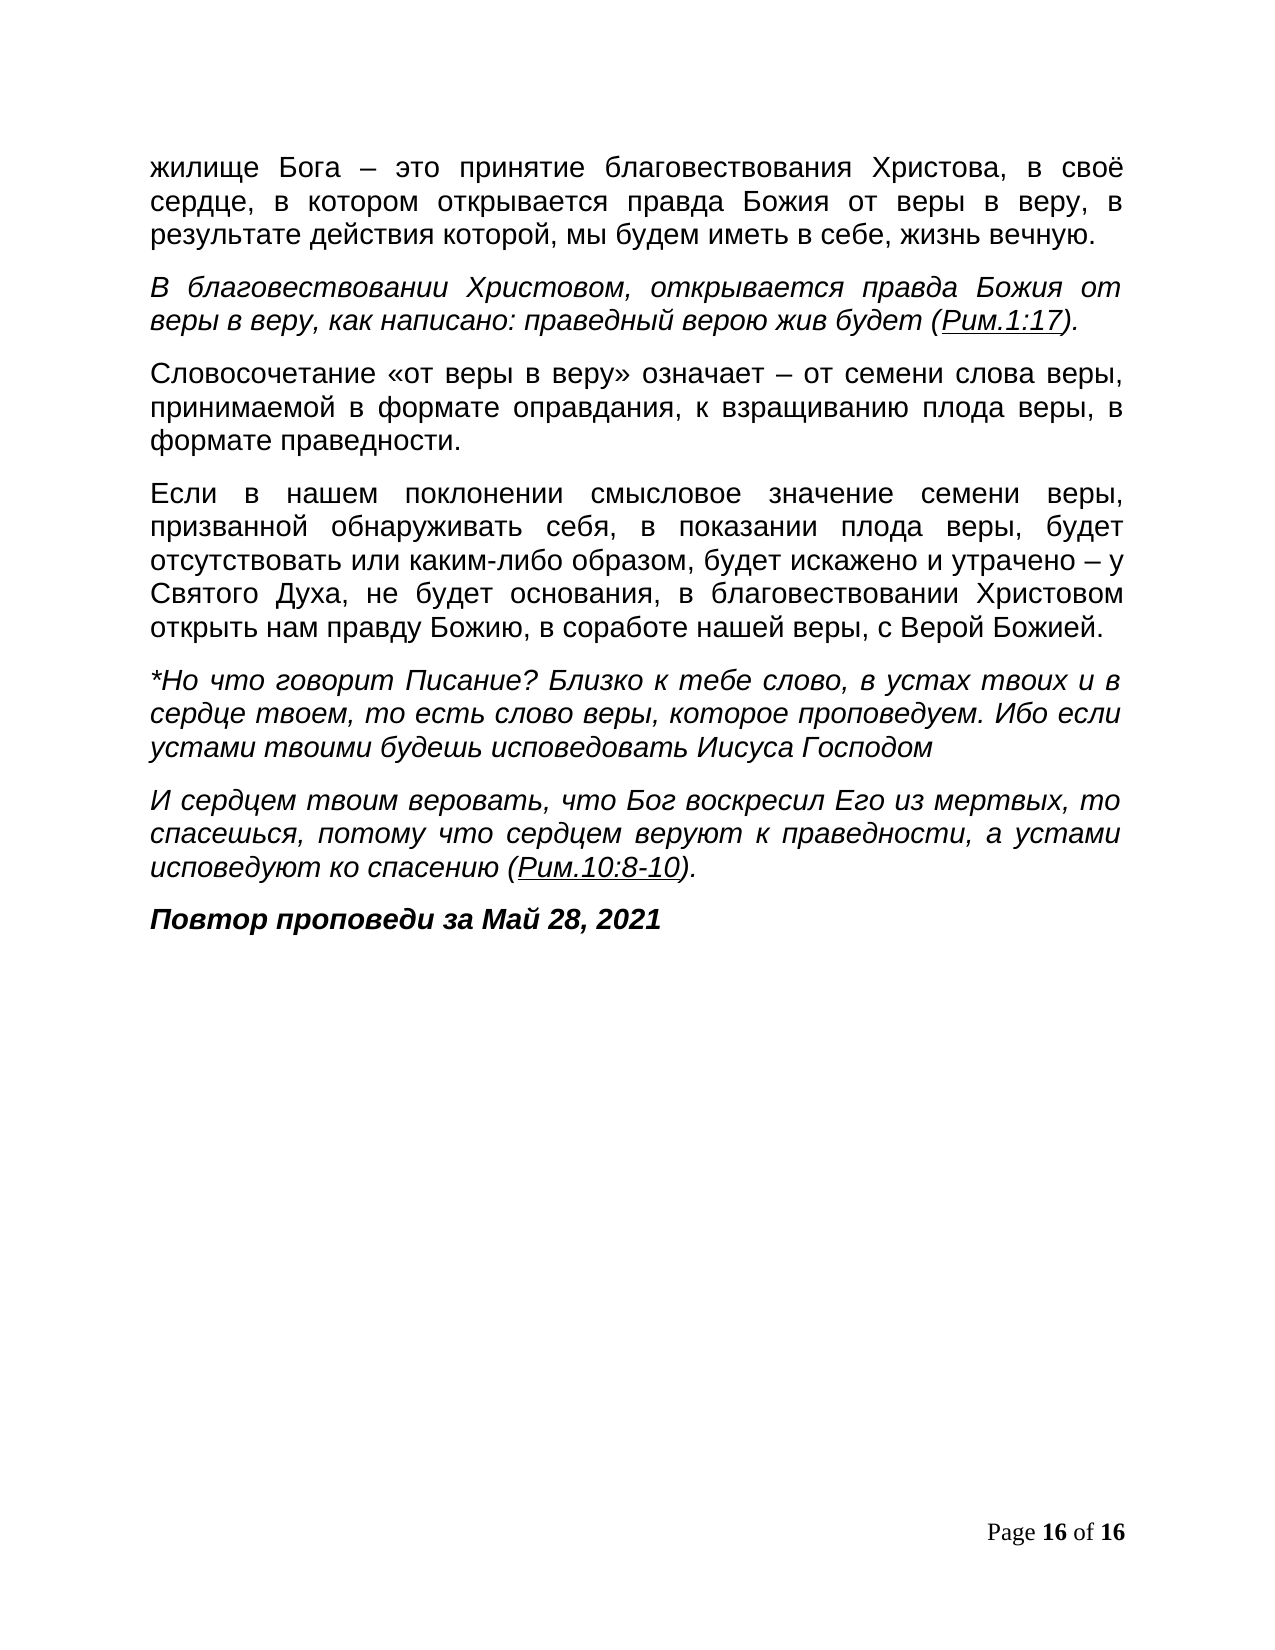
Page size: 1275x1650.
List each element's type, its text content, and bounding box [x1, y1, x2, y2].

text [150, 150, 1125, 251]
text *Но что говорит Писание? Близко к тебе слово, в устах твоих и в сердце твоем, то есть слово веры, которое проповедуем. Ибо если устами твоими будешь исповедовать Иисуса Господом [150, 663, 1125, 763]
text И сердцем твоим веровать, что Бог воскресил Его из мертвых, то спасешься, потому что сердцем веруют к праведности, а устами исповедуют ко спасению (Рим.10:8-10). [150, 782, 1125, 883]
text Если в нашем поклонении смысловое значение семени веры, призванной обнаруживать себя, в показании плода веры, будет отсутствовать или каким-либо образом, будет искажено и утрачено – у Святого Духа, не будет основания, в благовествовании Христовом открыть нам правду Божию, в соработе нашей веры, с Верой Божией. [150, 476, 1125, 643]
text Повтор проповеди за Май 28, 2021 [150, 902, 1125, 936]
text В благовествовании Христовом, открывается правда Божия от веры в веру, как написано: праведный верою жив будет (Рим.1:17). [150, 270, 1125, 337]
text Словосочетание «от веры в веру» означает – от семени слова веры, принимаемой в формате оправдания, к взращиванию плода веры, в формате праведности. [150, 356, 1125, 457]
